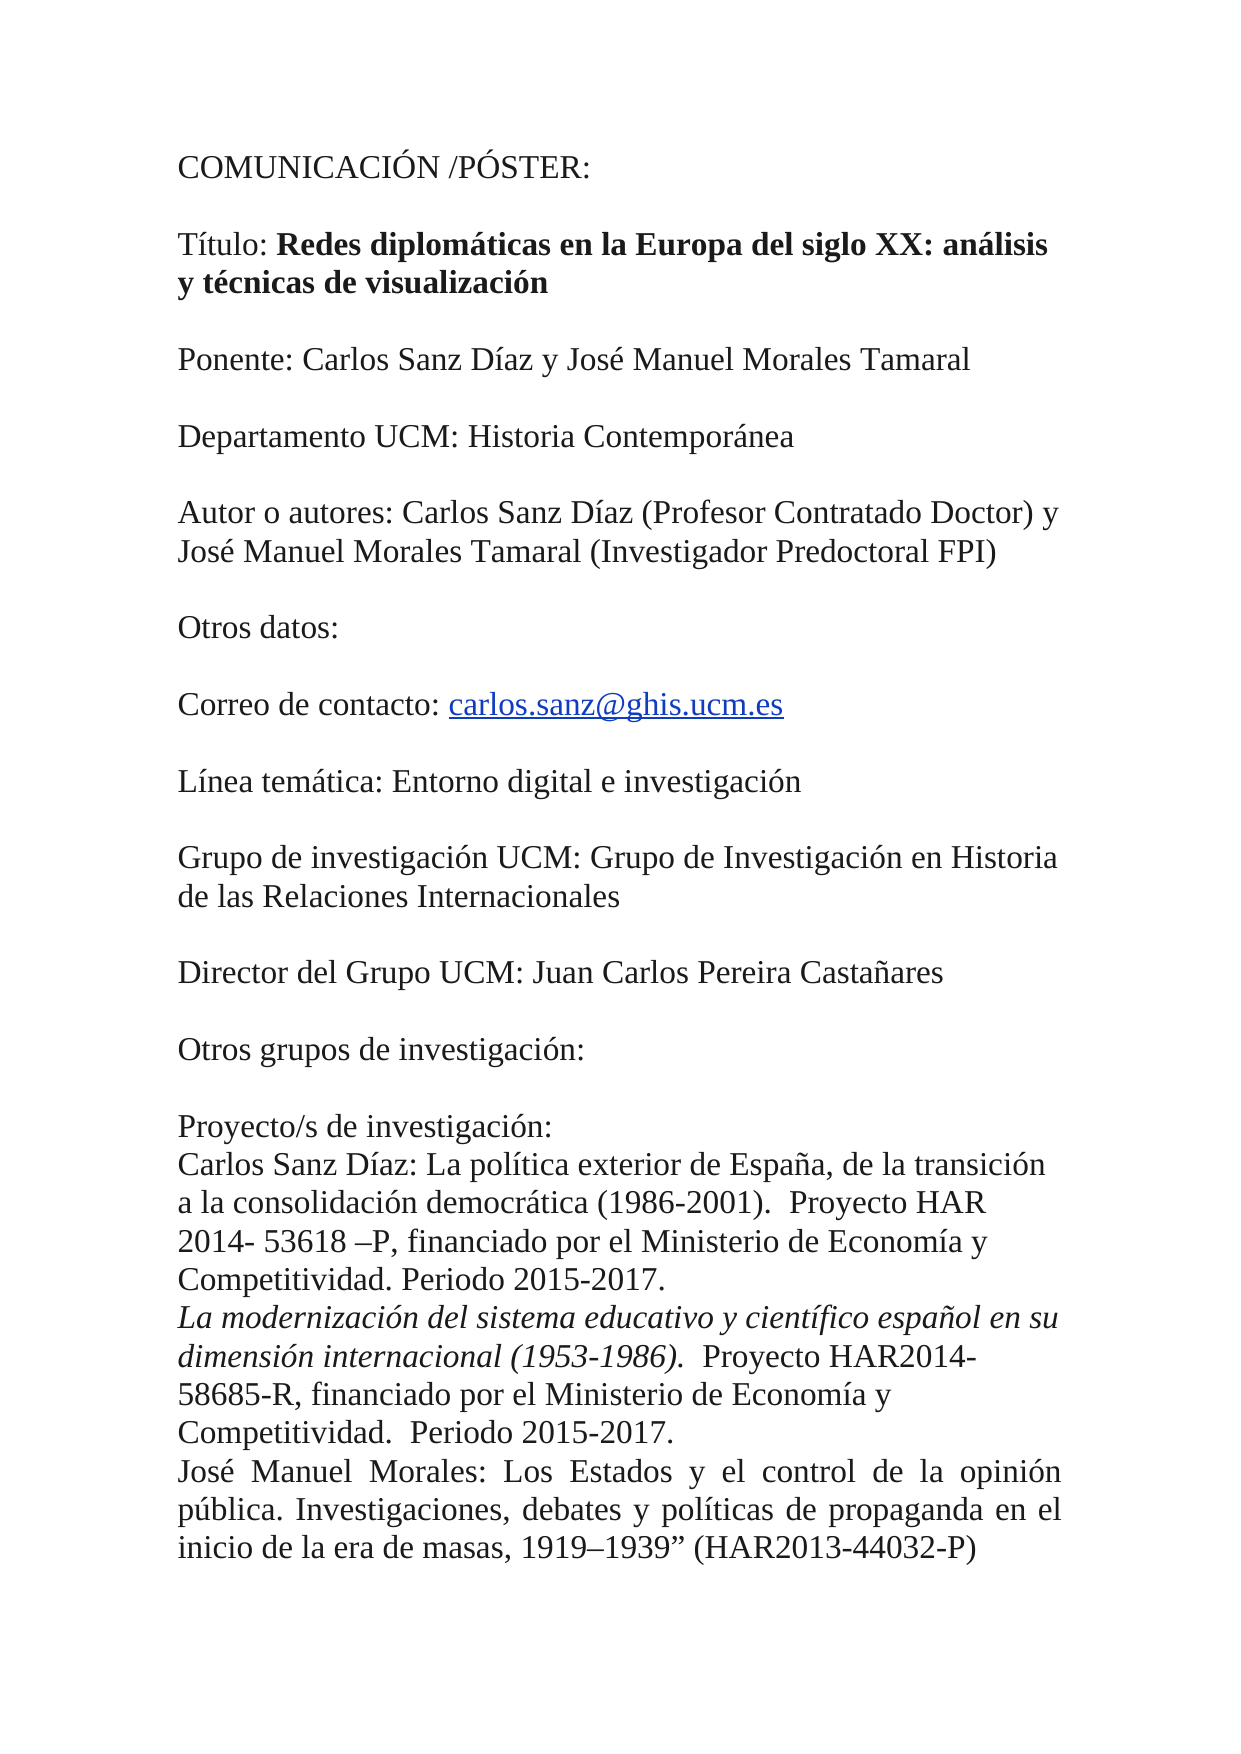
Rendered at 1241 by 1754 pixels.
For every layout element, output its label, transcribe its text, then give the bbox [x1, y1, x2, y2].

text COMUNICACIÓN /PÓSTER: [177, 148, 1063, 186]
text Autor o autores: Carlos Sanz Díaz (Profesor Contratado Doctor) y José Manuel Morales Tamaral (Investigador Predoctoral FPI) [177, 493, 1063, 569]
text La modernización del sistema educativo y científico español en su dimensión internacional (1953-1986). Proyecto HAR2014-58685-R, financiado por el Ministerio de Economía y Competitividad. Periodo 2015-2017. [177, 1298, 1063, 1451]
text Proyecto/s de investigación: [177, 1106, 1063, 1144]
text Departamento UCM: Historia Contemporánea [177, 416, 1063, 454]
text Otros grupos de investigación: [177, 1029, 1063, 1068]
text Título: Redes diplomáticas en la Europa del siglo XX: análisis y técnicas de visualización [177, 224, 1063, 301]
text Grupo de investigación UCM: Grupo de Investigación en Historia de las Relaciones Internacionales [177, 838, 1063, 914]
text Director del Grupo UCM: Juan Carlos Pereira Castañares [177, 953, 1063, 991]
text Correo de contacto: carlos.sanz@ghis.ucm.es [177, 684, 1063, 723]
text José Manuel Morales: Los Estados y el control de la opinión pública. Investigaciones, debates y políticas de propaganda en el inicio de la era de masas, 1919–1939” (HAR2013-44032-P) [177, 1451, 1063, 1566]
text Línea temática: Entorno digital e investigación [177, 761, 1063, 799]
text Carlos Sanz Díaz: La política exterior de España, de la transición a la consolidación democrática (1986-2001). Proyecto HAR 2014- 53618 –P, financiado por el Ministerio de Economía y Competitividad. Periodo 2015-2017. [177, 1144, 1063, 1298]
text Ponente: Carlos Sanz Díaz y José Manuel Morales Tamaral [177, 339, 1063, 378]
text Otros datos: [177, 608, 1063, 646]
